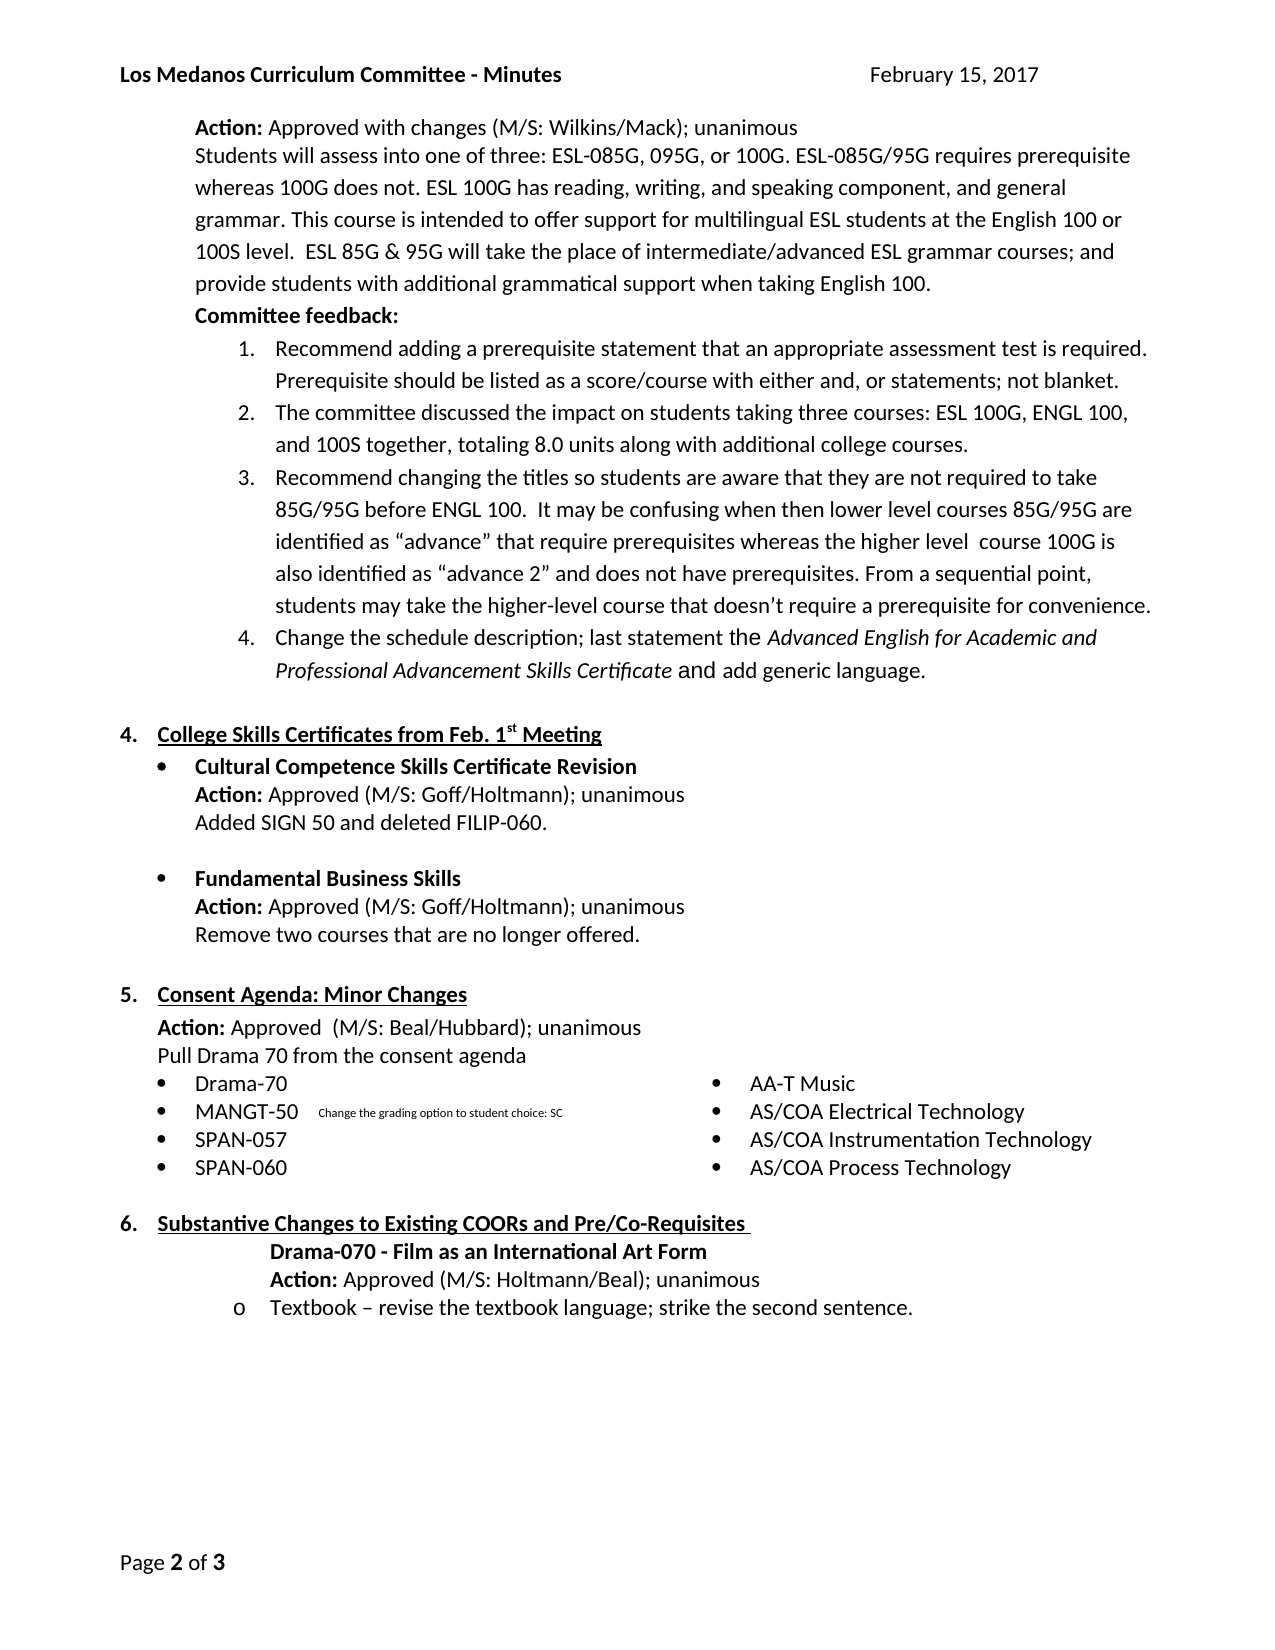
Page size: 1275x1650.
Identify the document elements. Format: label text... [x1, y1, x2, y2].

list Committee feedback: [195, 302, 1155, 330]
list AS/COA Process Technology [712, 1153, 1155, 1181]
list Action: Approved (M/S: Beal/Hubbard); unanimous [157, 1013, 1155, 1041]
list Cultural Competence Skills Certificate Revision [157, 752, 1155, 780]
list Fundamental Business Skills [157, 864, 1155, 892]
list MANGT-50 [157, 1097, 600, 1125]
list AA-T Music [712, 1069, 1155, 1097]
list Action: Approved (M/S: Goff/Holtmann); unanimous [195, 892, 1155, 920]
list AS/COA Instrumentation Technology [712, 1125, 1155, 1153]
list Substantive Changes to Existing COORs and Pre/Co-Requisites [120, 1209, 1155, 1237]
list The committee discussed the impact on students taking three courses: ESL 100G, ENGL 100, and 100S together, totaling 8.0 units along with additional college courses. [238, 398, 1155, 458]
list College Skills Certificates from Feb. 1st Meeting [120, 720, 1155, 748]
list SPAN-060 [157, 1153, 600, 1181]
list Action: Approved (M/S: Goff/Holtmann); unanimous [195, 780, 1155, 808]
list Remove two courses that are no longer offered. [195, 920, 1155, 948]
list Students will assess into one of three: ESL-085G, 095G, or 100G. ESL-085G/95G requires prerequisite whereas 100G does not. ESL 100G has reading, writing, and speaking component, and general grammar. This course is intended to offer support for multilingual ESL students at the English 100 or 100S level. ESL 85G & 95G will take the place of intermediate/advanced ESL grammar courses; and provide students with additional grammatical support when taking English 100. [195, 141, 1155, 297]
list Consent Agenda: Minor Changes [120, 981, 1155, 1009]
list SPAN-057 [157, 1125, 600, 1153]
list AS/COA Electrical Technology [712, 1097, 1155, 1125]
text Action: Approved (M/S: Holtmann/Beal); unanimous [195, 1265, 1155, 1293]
list Recommend adding a prerequisite statement that an appropriate assessment test is required. Prerequisite should be listed as a score/course with either and, or statements; not blanket. [238, 334, 1155, 394]
list Drama-70 [157, 1069, 600, 1097]
list Pull Drama 70 from the consent agenda [157, 1041, 1155, 1069]
text Drama-070 - Film as an International Art Form [195, 1237, 1155, 1265]
list Added SIGN 50 and deleted FILIP-060. [195, 808, 1155, 836]
list Change the schedule description; last statement the Advanced English for Academic and Professional Advancement Skills Certificate and add generic language. [238, 623, 1155, 684]
text Action: Approved with changes (M/S: Wilkins/Mack); unanimous [120, 113, 1155, 141]
list Recommend changing the titles so students are aware that they are not required to take 85G/95G before ENGL 100. It may be confusing when then lower level courses 85G/95G are identified as “advance” that require prerequisites whereas the higher level course 100G is also identified as “advance 2” and does not have prerequisites. From a sequential point, students may take the higher-level course that doesn’t require a prerequisite for convenience. [238, 463, 1155, 619]
list Textbook – revise the textbook language; strike the second sentence. [232, 1293, 1155, 1322]
